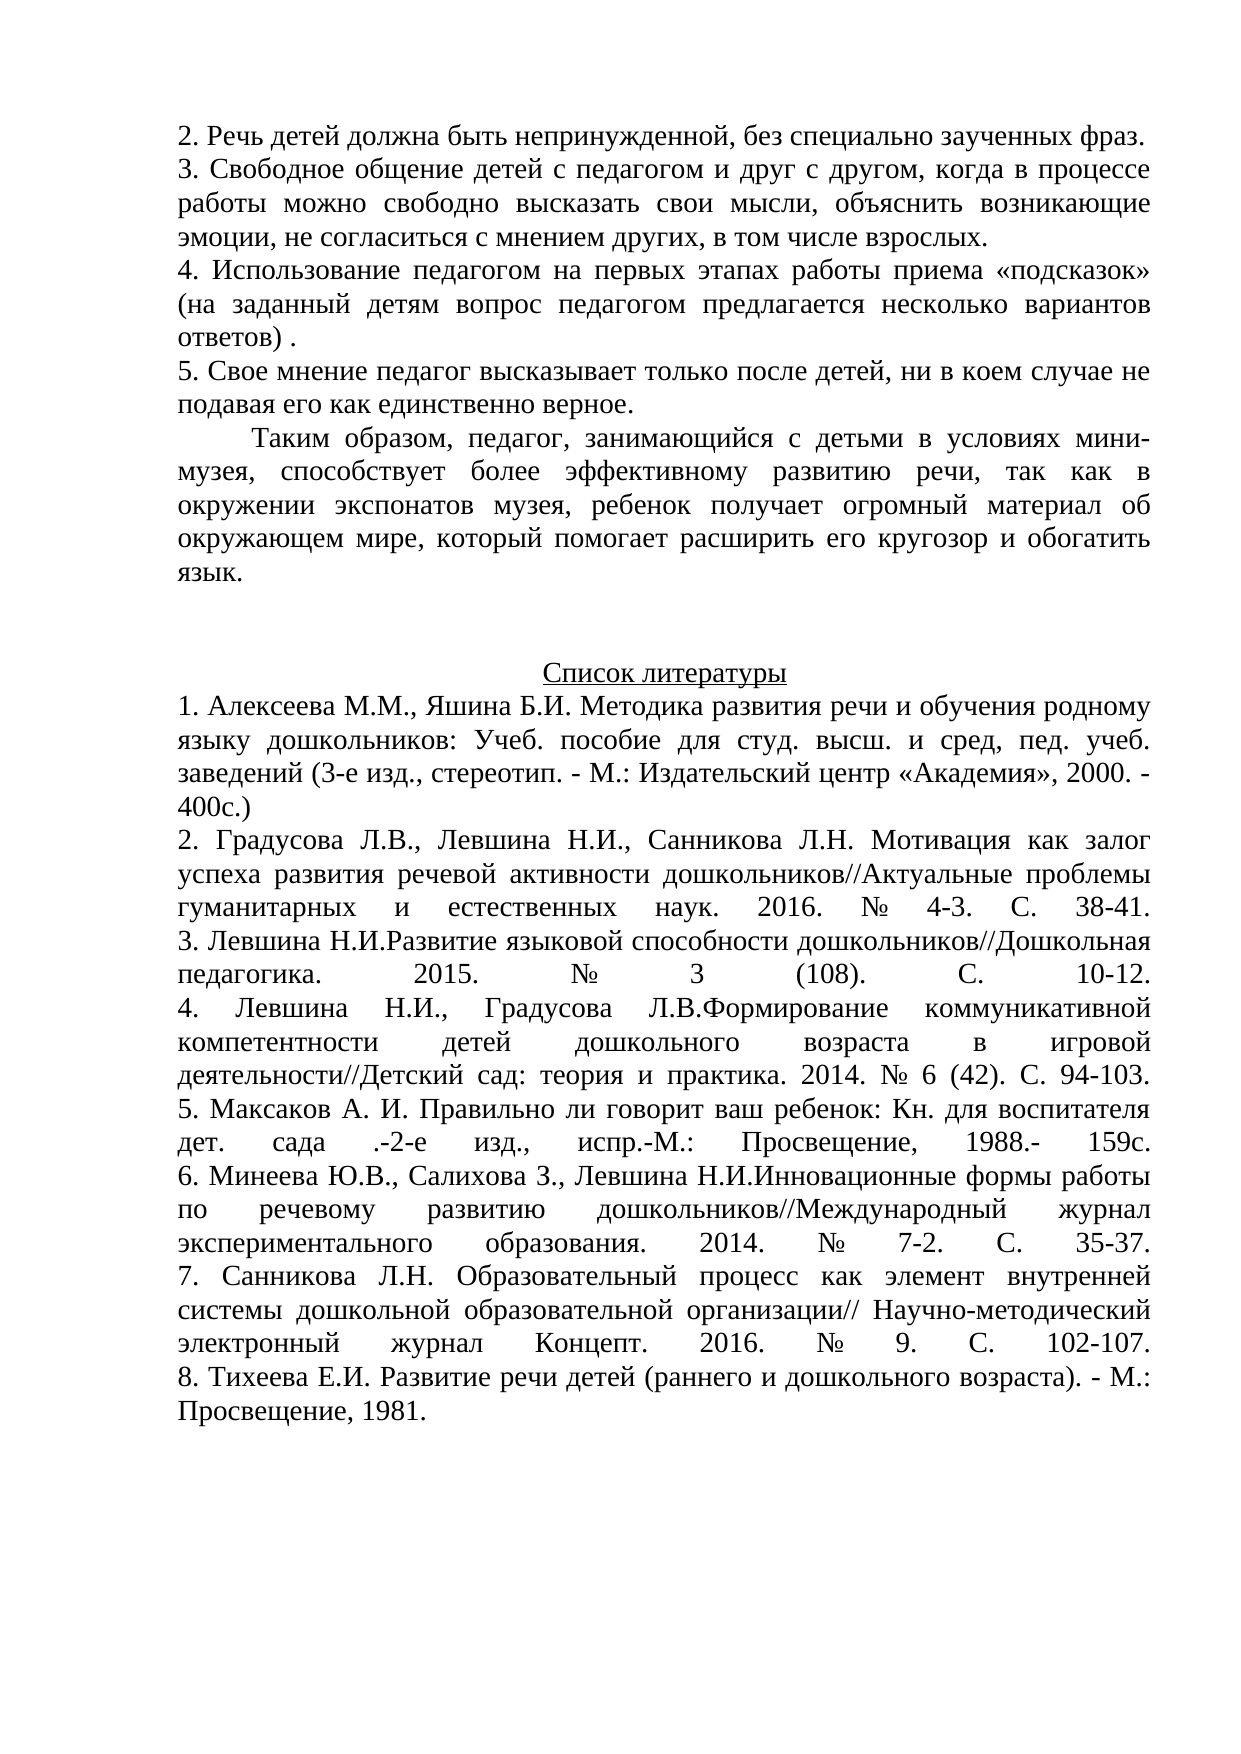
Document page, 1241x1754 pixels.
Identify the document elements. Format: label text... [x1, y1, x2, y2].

text Список литературы [177, 655, 1152, 688]
text 4. Использование педагогом на первых этапах работы приема «подсказок» (на заданный детям вопрос педагогом предлагается несколько вариантов ответов) . [177, 252, 1152, 353]
text Таким образом, педагог, занимающийся с детьми в условиях мини-музея, способствует более эффективному развитию речи, так как в окружении экспонатов музея, ребенок получает огромный материал об окружающем мире, который помогает расширить его кругозор и обогатить язык. [177, 420, 1152, 588]
text 1. Алексеева М.М., Яшина Б.И. Методика развития речи и обучения родному языку дошкольников: Учеб. пособие для студ. высш. и сред, пед. учеб. заведений (3-е изд., стереотип. - М.: Издательский центр «Академия», 2000. - 400с.) 2. Градусова Л.В., Левшина Н.И., Санникова Л.Н. Мотивация как залог успеха развития речевой активности дошкольников//Актуальные проблемы гуманитарных и естественных наук. 2016. № 4-3. С. 38-41. 3. Левшина Н.И.Развитие языковой способности дошкольников//Дошкольная педагогика. 2015. № 3 (108). С. 10-12. 4. Левшина Н.И., Градусова Л.В.Формирование коммуникативной компетентности детей дошкольного возраста в игровой деятельности//Детский сад: теория и практика. 2014. № 6 (42). С. 94-103. 5. Максаков А. И. Правильно ли говорит ваш ребенок: Кн. для воспитателя дет. сада .-2-е изд., испр.-М.: Просвещение, 1988.- 159с. 6. Минеева Ю.В., Салихова З., Левшина Н.И.Инновационные формы работы по речевому развитию дошкольников//Международный журнал экспериментального образования. 2014. № 7-2. С. 35-37. 7. Санникова Л.Н. Образовательный процесс как элемент внутренней системы дошкольной образовательной организации// Научно-методический электронный журнал Концепт. 2016. № 9. С. 102-107. 8. Тихеева Е.И. Развитие речи детей (раннего и дошкольного возраста). - М.: Просвещение, 1981. [177, 688, 1152, 1426]
text 5. Свое мнение педагог высказывает только после детей, ни в коем случае не подавая его как единственно верное. [177, 353, 1152, 420]
text 3. Свободное общение детей с педагогом и друг с другом, когда в процессе работы можно свободно высказать свои мысли, объяснить возникающие эмоции, не согласиться с мнением других, в том числе взрослых. [177, 152, 1152, 252]
text 2. Речь детей должна быть непринужденной, без специально заученных фраз. [177, 118, 1152, 152]
